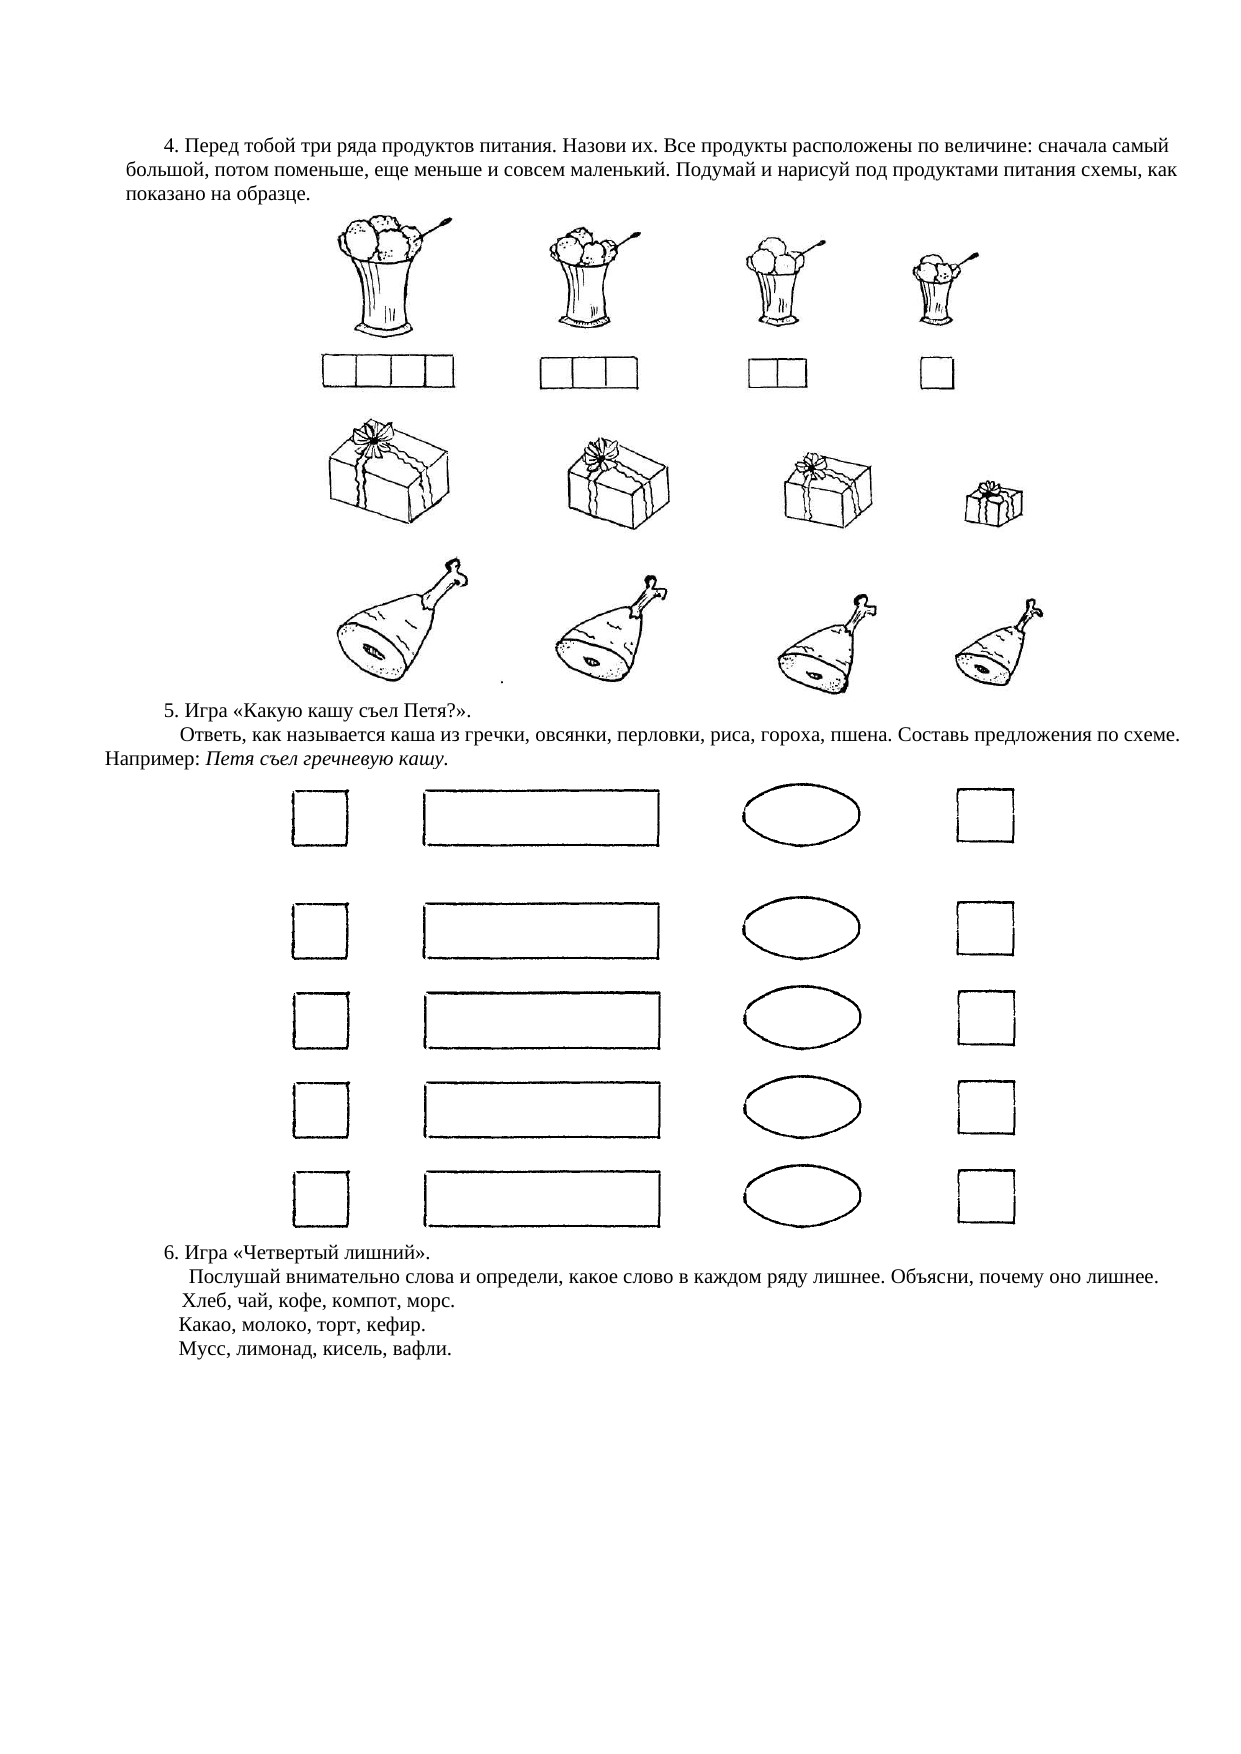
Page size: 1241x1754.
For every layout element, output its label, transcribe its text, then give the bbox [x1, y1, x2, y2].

picture [295, 205, 1075, 698]
picture [251, 882, 1043, 1240]
text Послушай внимательно слова и определи, какое слово в каждом ряду лишнее. Объясни, почему оно лишнее. [113, 1264, 1203, 1288]
text Ответь, как называется каша из гречки, овсянки, перловки, риса, гороха, пшена. Составь предложения по схеме. Например: Петя съел гречневую кашу. [104, 722, 1203, 770]
text 6. Игра «Четвертый лишний». [155, 1239, 1203, 1264]
text Мусс, лимонад, кисель, вафли. [156, 1336, 579, 1360]
text 4. Перед тобой три ряда продуктов питания. Назови их. Все продукты расположены по величине: сначала самый большой, потом поменьше, еще меньше и совсем маленький. Подумай и нарисуй под продуктами питания схемы, как показано на образце. [126, 133, 1203, 205]
text Хлеб, чай, кофе, компот, морс. [106, 1288, 1189, 1312]
text 5. Игра «Какую кашу съел Петя?». [148, 697, 1203, 722]
picture [251, 769, 1042, 859]
text Какао, молоко, торт, кефир. [156, 1312, 579, 1336]
